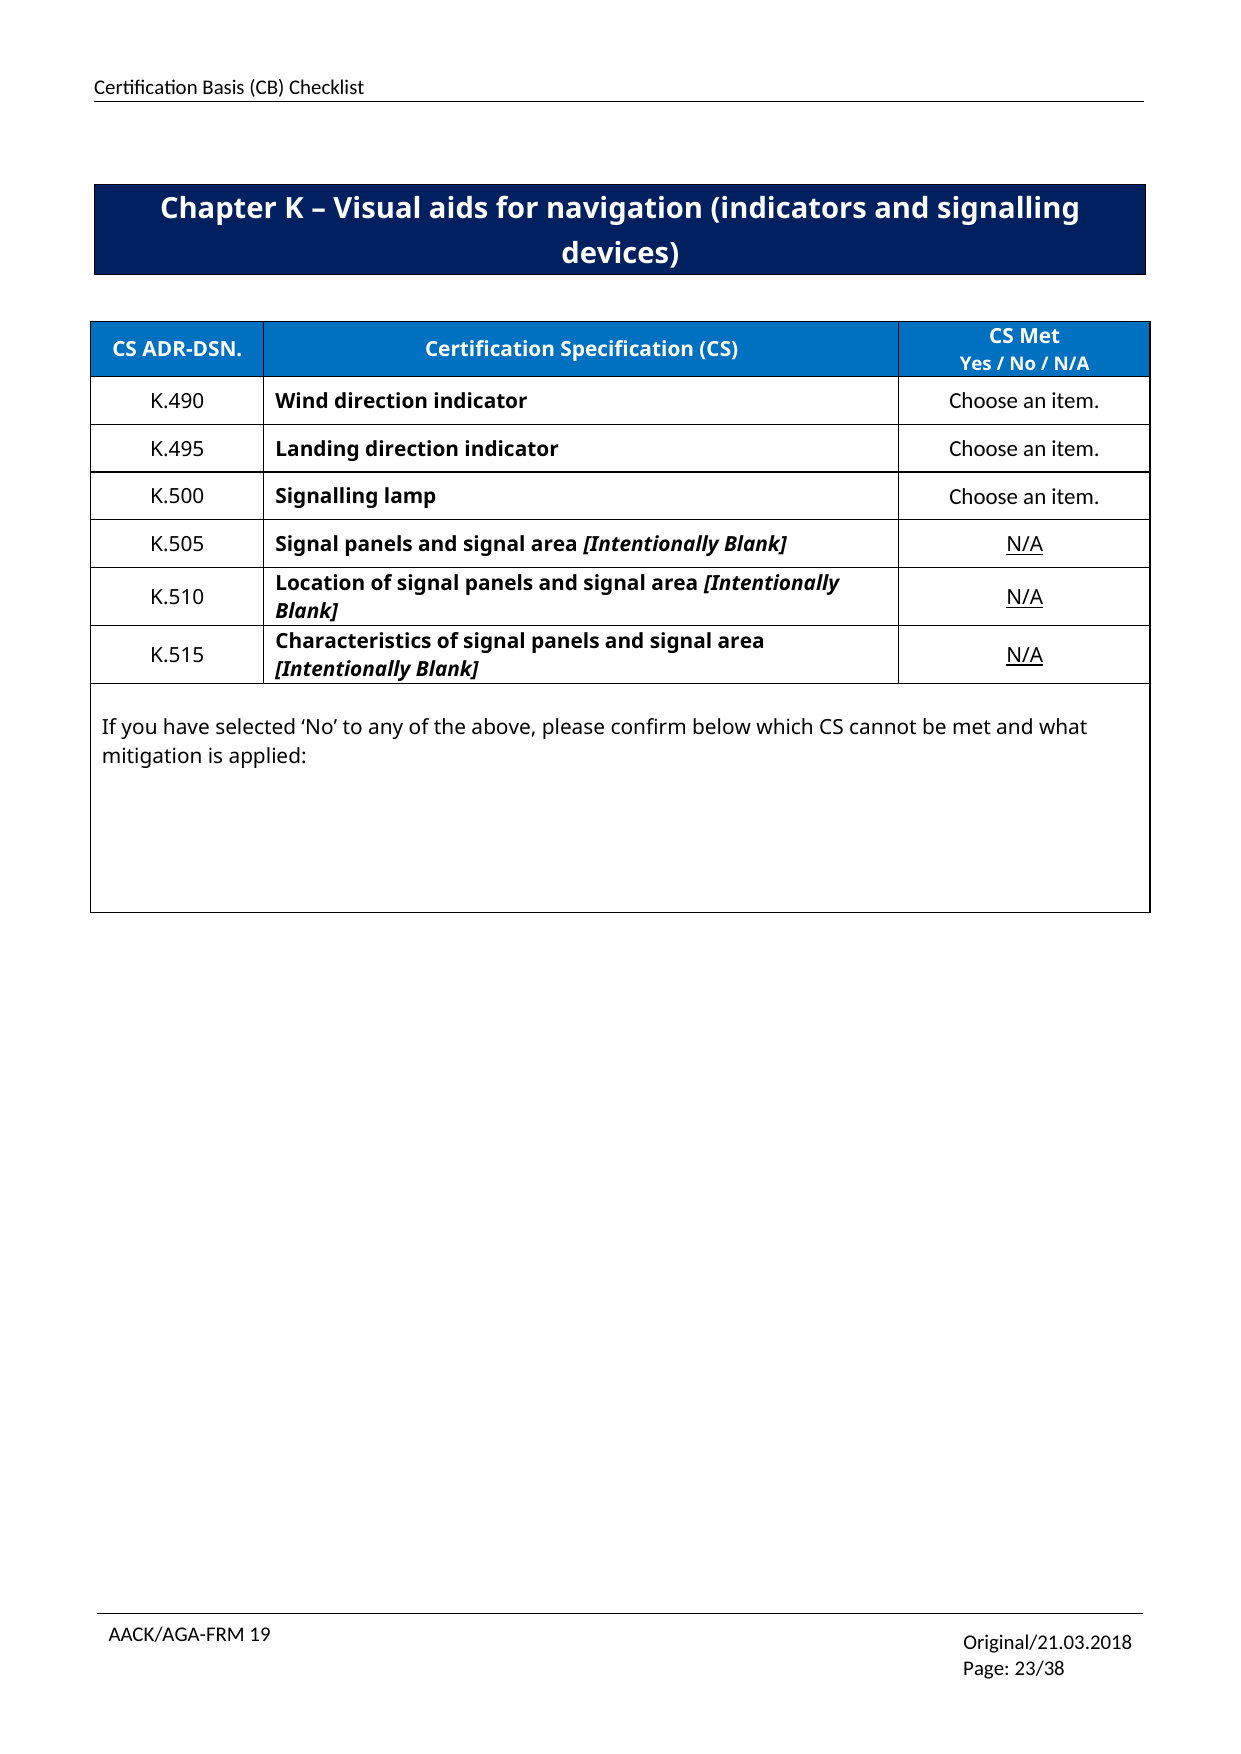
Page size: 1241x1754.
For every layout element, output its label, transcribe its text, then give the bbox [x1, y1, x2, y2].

table_header Certification Specification (CS) [264, 322, 898, 376]
table_cell Signal panels and signal area [Intentionally Blank] [264, 520, 898, 567]
table_cell K.495 [91, 425, 263, 471]
table_cell N/A [899, 568, 1149, 625]
table_header CS Met Yes / No / N/A [899, 322, 1149, 376]
table_cell N/A [899, 626, 1149, 683]
table_cell K.500 [91, 473, 263, 519]
text Chapter K – Visual aids for navigation (indicators and signalling devices) [95, 185, 1145, 274]
table_cell Characteristics of signal panels and signal area [Intentionally Blank] [264, 626, 898, 683]
table_cell Wind direction indicator [264, 377, 898, 423]
table_header CS ADR-DSN. [91, 322, 263, 376]
table_cell Signalling lamp [264, 473, 898, 519]
table_cell Landing direction indicator [264, 425, 898, 471]
table_cell K.510 [91, 568, 263, 625]
table_cell K.505 [91, 520, 263, 567]
table_cell N/A [899, 520, 1149, 567]
table_cell K.490 [91, 377, 263, 423]
table_cell K.515 [91, 626, 263, 683]
table_cell If you have selected ‘No’ to any of the above, please confirm below which CS cannot be met and what mitigation is applied: [91, 684, 1149, 912]
table_cell Location of signal panels and signal area [Intentionally Blank] [264, 568, 898, 625]
